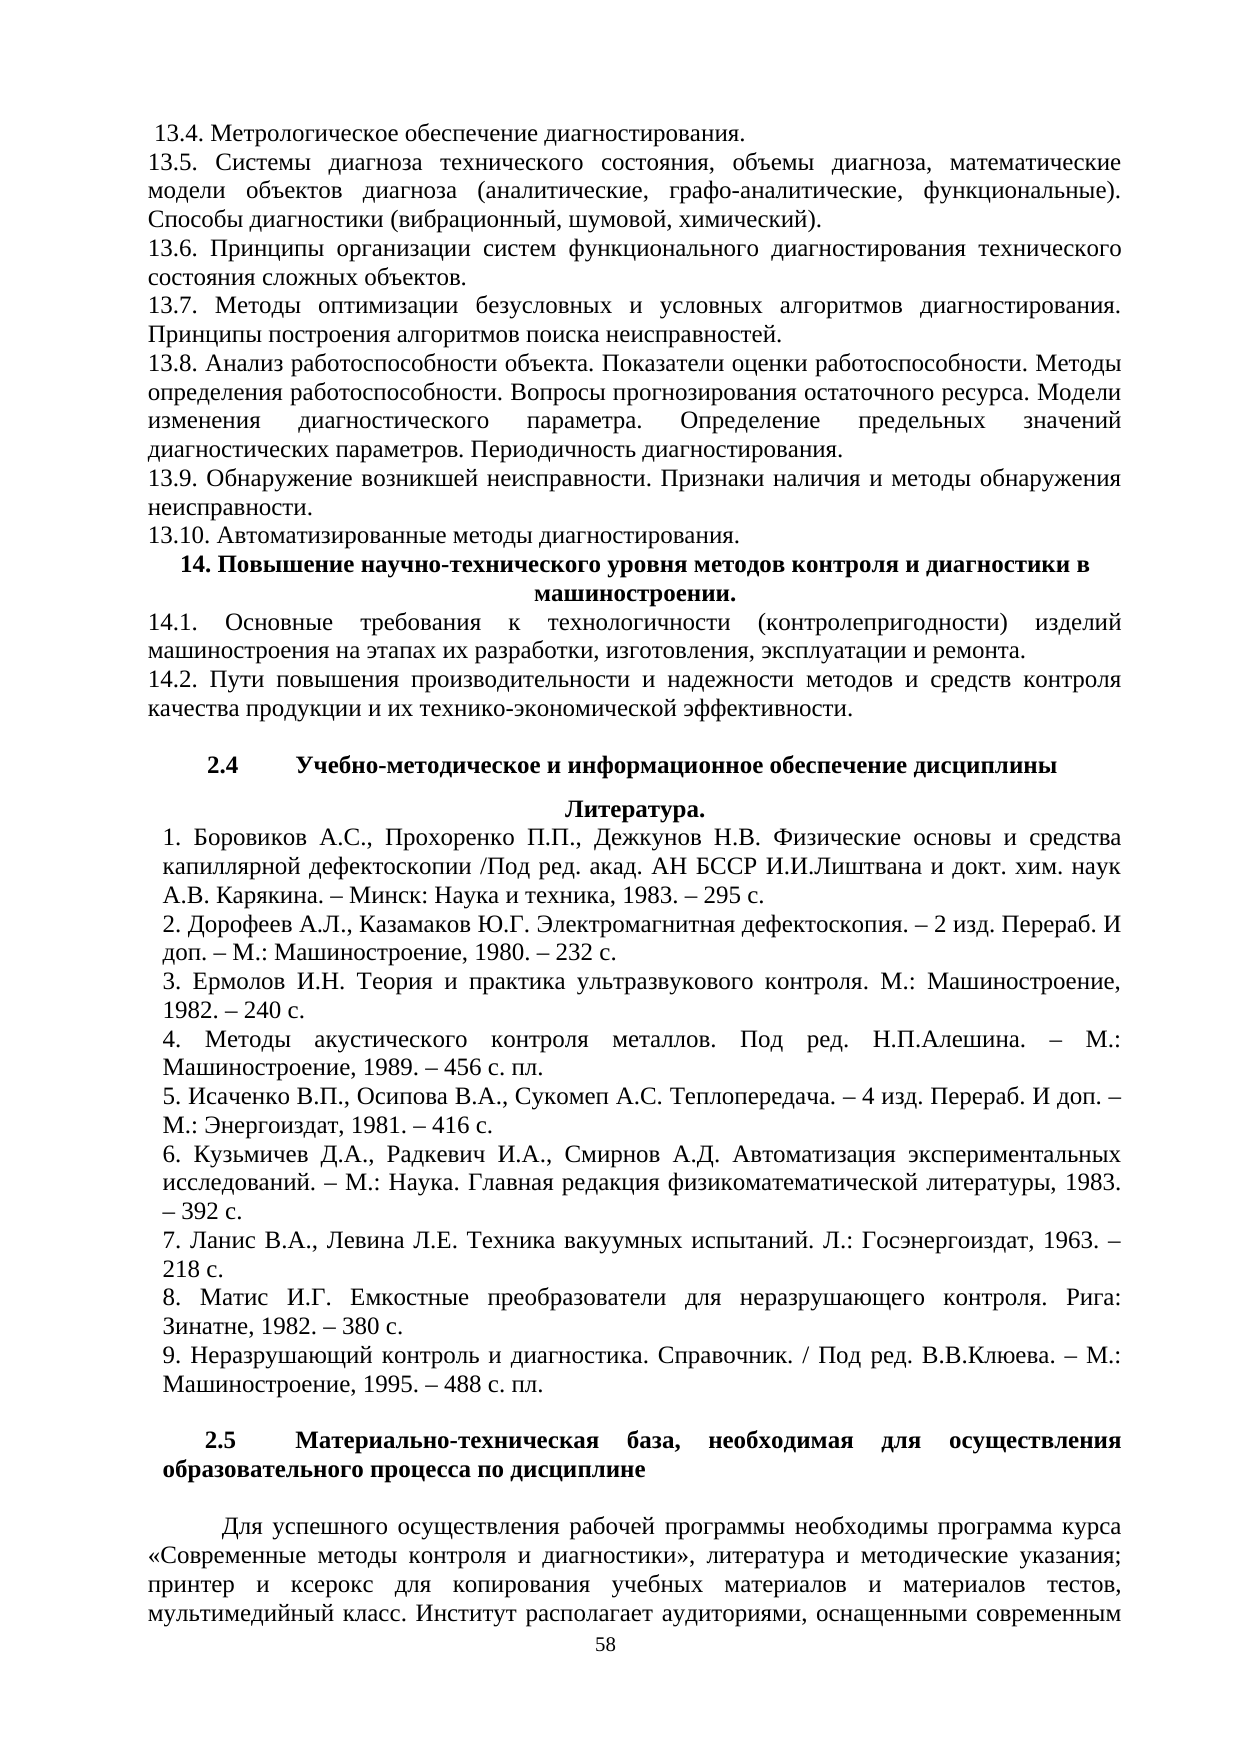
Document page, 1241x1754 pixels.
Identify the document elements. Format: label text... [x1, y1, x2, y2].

text 8. Матис И.Г. Емкостные преобразователи для неразрушающего контроля. Рига: Зинатне, 1982. – 380 с. [162, 1282, 1122, 1340]
text 13.4. Метрологическое обеспечение диагностирования. [148, 118, 1122, 147]
text 6. Кузьмичев Д.А., Радкевич И.А., Смирнов А.Д. Автоматизация экспериментальных исследований. – М.: Наука. Главная редакция физикоматематической литературы, 1983. – 392 с. [162, 1139, 1122, 1225]
text 1. Боровиков А.С., Прохоренко П.П., Дежкунов Н.В. Физические основы и средства капиллярной дефектоскопии /Под ред. акад. АН БССР И.И.Лиштвана и докт. хим. наук А.В. Карякина. – Минск: Наука и техника, 1983. – 295 с. [162, 822, 1122, 909]
text Литература. [148, 794, 1122, 822]
text 3. Ермолов И.Н. Теория и практика ультразвукового контроля. М.: Машиностроение, 1982. – 240 с. [162, 966, 1122, 1024]
text 9. Неразрушающий контроль и диагностика. Справочник. / Под ред. В.В.Клюева. – М.: Машиностроение, 1995. – 488 с. пл. [162, 1340, 1122, 1397]
text 13.8. Анализ работоспособности объекта. Показатели оценки работоспособности. Методы определения работоспособности. Вопросы прогнозирования остаточного ресурса. Модели изменения диагностического параметра. Определение предельных значений диагностических параметров. Периодичность диагностирования. [148, 348, 1122, 463]
text 14.2. Пути повышения производительности и надежности методов и средств контроля качества продукции и их технико-экономической эффективности. [148, 664, 1122, 722]
text 7. Ланис В.А., Левина Л.Е. Техника вакуумных испытаний. Л.: Госэнергоиздат, 1963. – 218 с. [162, 1225, 1122, 1282]
text 13.6. Принципы организации систем функционального диагностирования технического состояния сложных объектов. [148, 233, 1122, 291]
text 14. Повышение научно-технического уровня методов контроля и диагностики в машиностроении. [148, 549, 1122, 607]
text 5. Исаченко В.П., Осипова В.А., Сукомеп А.С. Теплопередача. – 4 изд. Перераб. И доп. – М.: Энергоиздат, 1981. – 416 с. [162, 1081, 1122, 1139]
text 2.5 Материально-техническая база, необходимая для осуществления образовательного процесса по дисциплине [162, 1425, 1122, 1483]
text 4. Методы акустического контроля металлов. Под ред. Н.П.Алешина. – М.: Машиностроение, 1989. – 456 с. пл. [162, 1024, 1122, 1081]
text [148, 1511, 1122, 1626]
text 13.10. Автоматизированные методы диагностирования. [148, 521, 1122, 549]
text 13.5. Системы диагноза технического состояния, объемы диагноза, математические модели объектов диагноза (аналитические, графо-аналитические, функциональные). Способы диагностики (вибрационный, шумовой, химический). [148, 147, 1122, 233]
text 2. Дорофеев А.Л., Казамаков Ю.Г. Электромагнитная дефектоскопия. – 2 изд. Перераб. И доп. – М.: Машиностроение, 1980. – 232 с. [162, 909, 1122, 966]
text 13.7. Методы оптимизации безусловных и условных алгоритмов диагностирования. Принципы построения алгоритмов поиска неисправностей. [148, 291, 1122, 348]
text 13.9. Обнаружение возникшей неисправности. Признаки наличия и методы обнаружения неисправности. [148, 463, 1122, 521]
text 2.4 Учебно-методическое и информационное обеспечение дисциплины [148, 751, 1122, 779]
text 14.1. Основные требования к технологичности (контролепригодности) изделий машиностроения на этапах их разработки, изготовления, эксплуатации и ремонта. [148, 607, 1122, 664]
